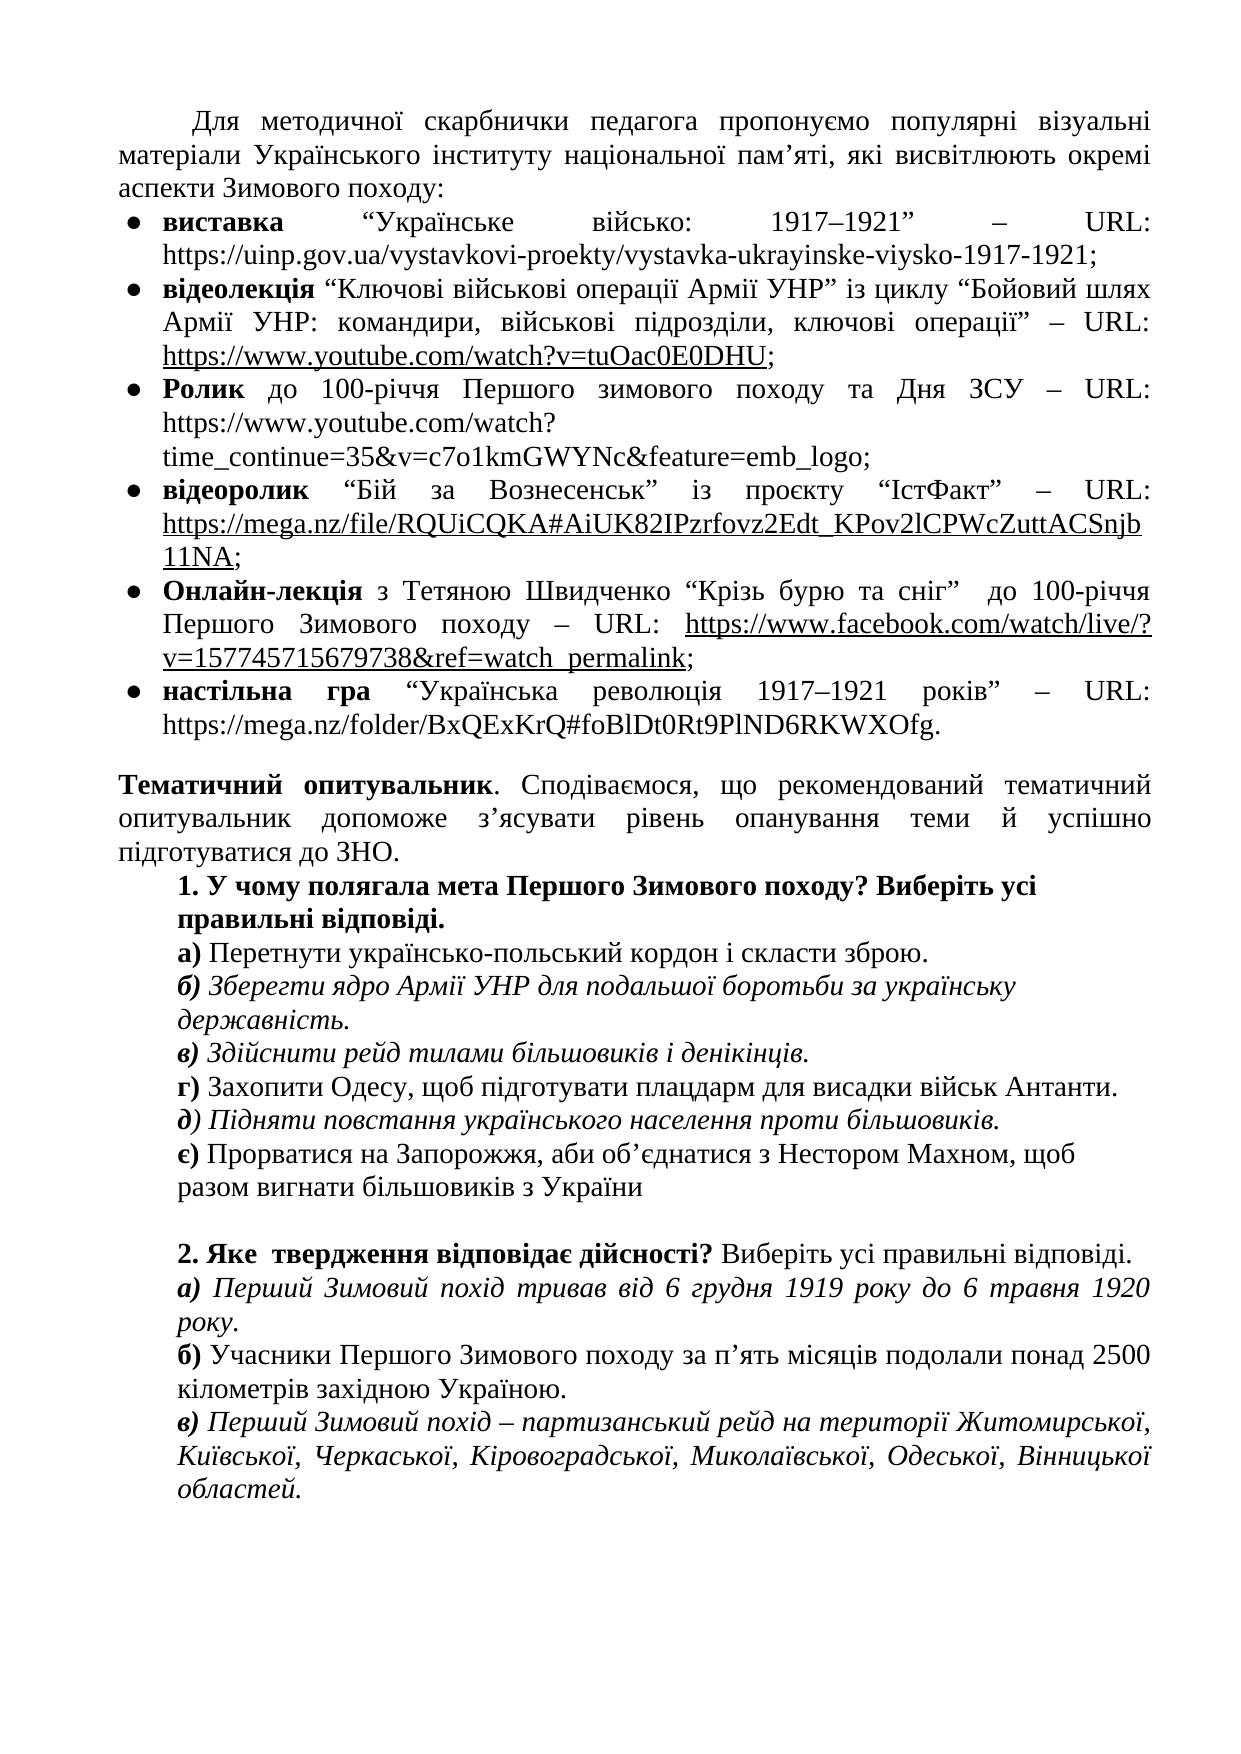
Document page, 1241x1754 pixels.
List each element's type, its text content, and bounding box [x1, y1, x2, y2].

list виставка “Українське військо: 1917–1921” – URL: https://uinp.gov.ua/vystavkovi-proekty/vystavka-ukrayinske-viysko-1917-1921; [125, 204, 1152, 271]
list відеолекція “Ключові військові операції Армії УНР” із циклу “Бойовий шлях Армії УНР: командири, військові підрозділи, ключові операції” – URL: https://www.youtube.com/watch?v=tuOac0E0DHU; [125, 271, 1152, 372]
text Тематичний опитувальник. Сподіваємося, що рекомендований тематичний опитувальник допоможе з’ясувати рівень опанування теми й успішно підготуватися до ЗНО. [118, 767, 1152, 868]
text Для методичної скарбнички педагога пропонуємо популярні візуальні матеріали Українського інституту національної пам’яті, які висвітлюють окремі аспекти Зимового походу: [118, 103, 1152, 204]
text в) Перший Зимовий похід – партизанський рейд на території Житомирської, Київської, Черкаської, Кіровоградської, Миколаївської, Одеської, Вінницької областей. [177, 1404, 1152, 1505]
text а) Перетнути українсько-польський кордон і скласти зброю. [177, 935, 1152, 968]
text 2. Яке твердження відповідає дійсності? Виберіть усі правильні відповіді. [177, 1237, 1152, 1270]
text є) Прорватися на Запорожжя, аби об’єднатися з Нестором Махном, щоб разом вигнати більшовиків з України [177, 1136, 1152, 1203]
text д) Підняти повстання українського населення проти більшовиків. [177, 1102, 1152, 1136]
text б) Зберегти ядро Армії УНР для подальшої боротьби за українську державність. [177, 968, 1152, 1035]
list настільна гра “Українська революція 1917–1921 років” – URL: https://mega.nz/folder/BxQExKrQ#foBlDt0Rt9PlND6RKWXOfg. [125, 673, 1152, 741]
list Ролик до 100-річчя Першого зимового походу та Дня ЗСУ – URL: https://www.youtube.com/watch?time_continue=35&v=c7o1kmGWYNc&feature=emb_logo; [125, 372, 1152, 472]
list Онлайн-лекція з Тетяною Швидченко “Крізь бурю та сніг” до 100-річчя Першого Зимового походу – URL: https://www.facebook.com/watch/live/?v=157745715679738&ref=watch_permalink; [125, 573, 1152, 673]
text г) Захопити Одесу, щоб підготувати плацдарм для висадки військ Антанти. [177, 1069, 1152, 1102]
text в) Здійснити рейд тилами більшовиків і денікінців. [177, 1035, 1152, 1069]
text 1. У чому полягала мета Першого Зимового походу? Виберіть усі правильні відповіді. [177, 868, 1152, 935]
text а) Перший Зимовий похід тривав від 6 грудня 1919 року до 6 травня 1920 року. [177, 1270, 1152, 1337]
text б) Учасники Першого Зимового походу за п’ять місяців подолали понад 2500 кілометрів західною Україною. [177, 1337, 1152, 1404]
list відеоролик “Бій за Вознесенськ” із проєкту “ІстФакт” – URL: https://mega.nz/file/RQUiCQKA#AiUK82IPzrfovz2Edt_KPov2lCPWcZuttACSnjb11NA; [125, 472, 1152, 573]
